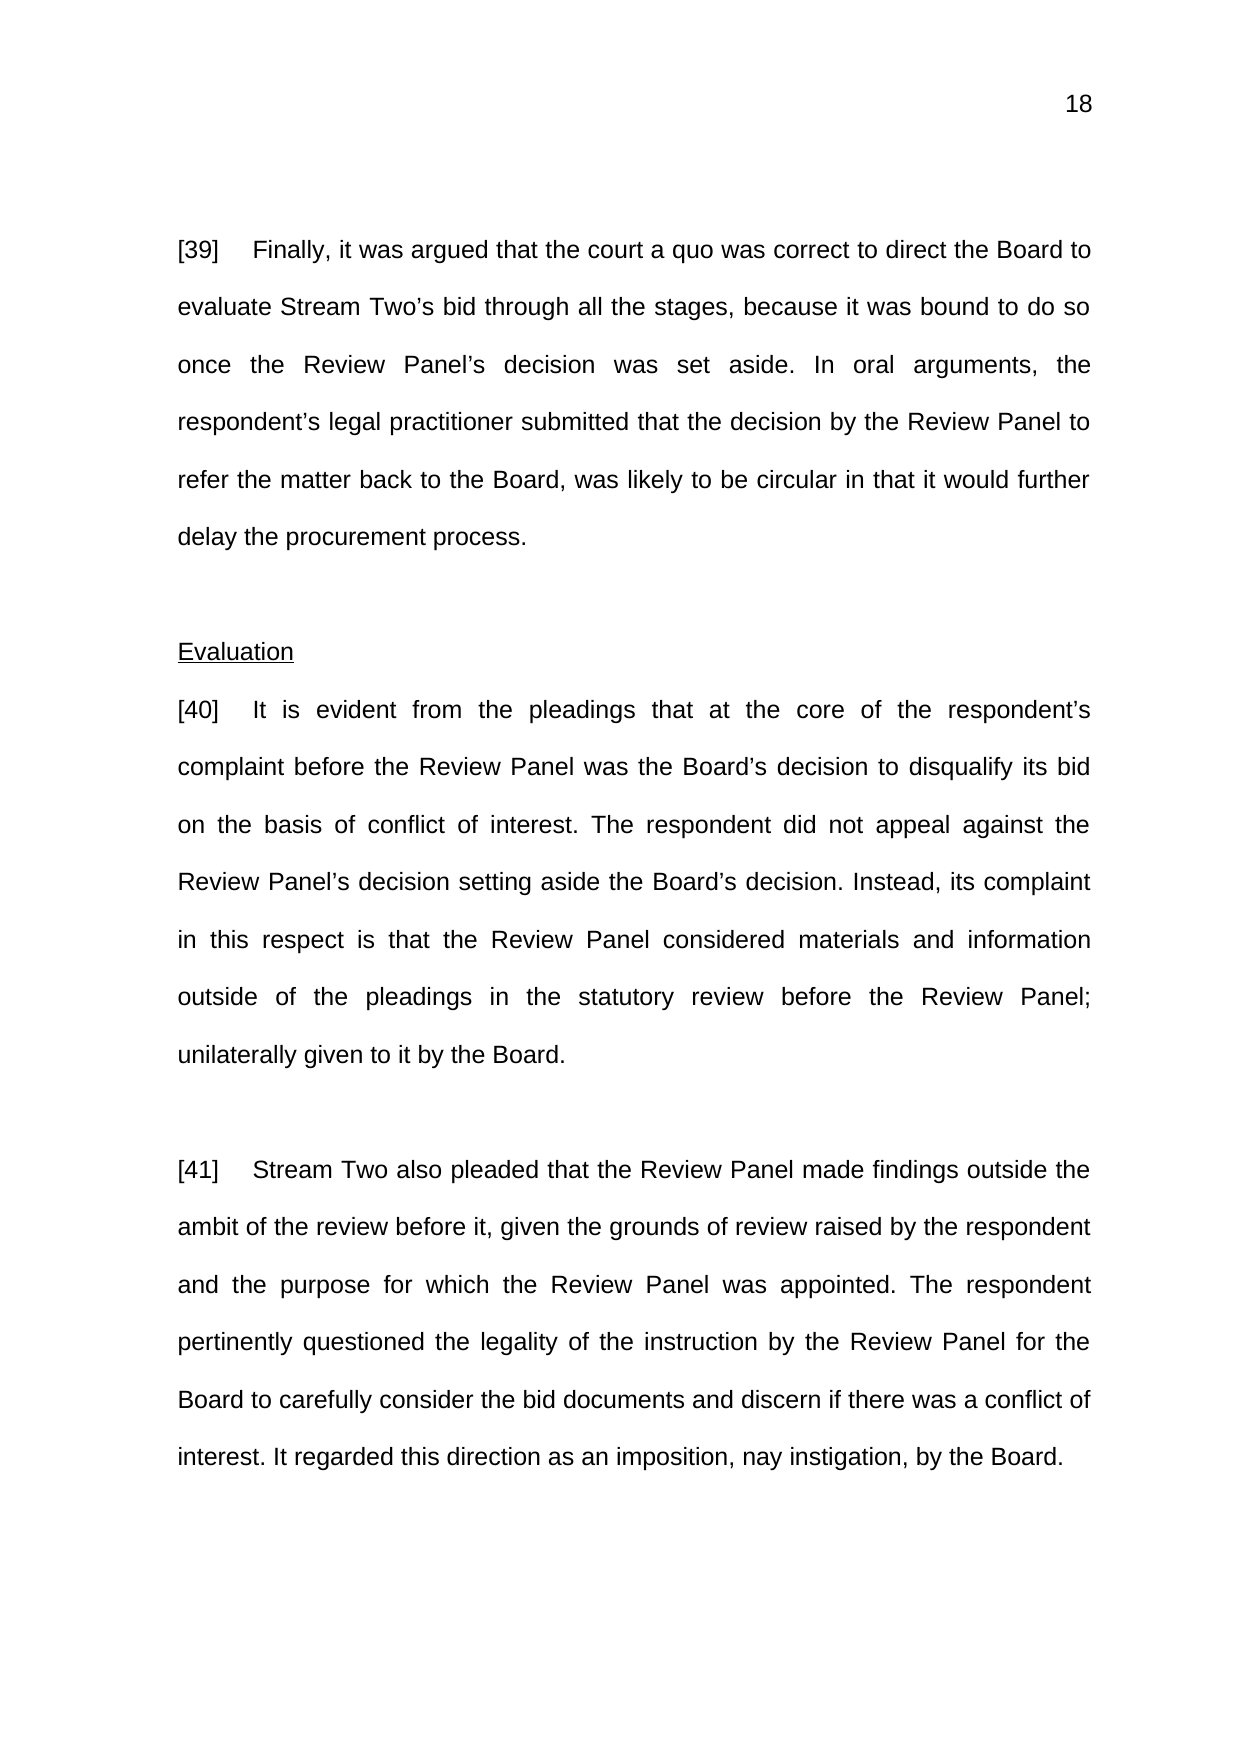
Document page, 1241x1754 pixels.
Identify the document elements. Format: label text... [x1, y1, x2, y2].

text [40] It is evident from the pleadings that at the core of the respondent’s complaint before the Review Panel was the Board’s decision to disqualify its bid on the basis of conflict of interest. The respondent did not appeal against the Review Panel’s decision setting aside the Board’s decision. Instead, its complaint in this respect is that the Review Panel considered materials and information outside of the pleadings in the statutory review before the Review Panel; unilaterally given to it by the Board. [177, 695, 1092, 1068]
text [39] Finally, it was argued that the court a quo was correct to direct the Board to evaluate Stream Two’s bid through all the stages, because it was bound to do so once the Review Panel’s decision was set aside. In oral arguments, the respondent’s legal practitioner submitted that the decision by the Review Panel to refer the matter back to the Board, was likely to be circular in that it would further delay the procurement process. [177, 235, 1092, 551]
text [41] Stream Two also pleaded that the Review Panel made findings outside the ambit of the review before it, given the grounds of review raised by the respondent and the purpose for which the Review Panel was appointed. The respondent pertinently questioned the legality of the instruction by the Review Panel for the Board to carefully consider the bid documents and discern if there was a conflict of interest. It regarded this direction as an imposition, nay instigation, by the Board. [177, 1155, 1092, 1471]
list Evaluation [177, 637, 1092, 666]
